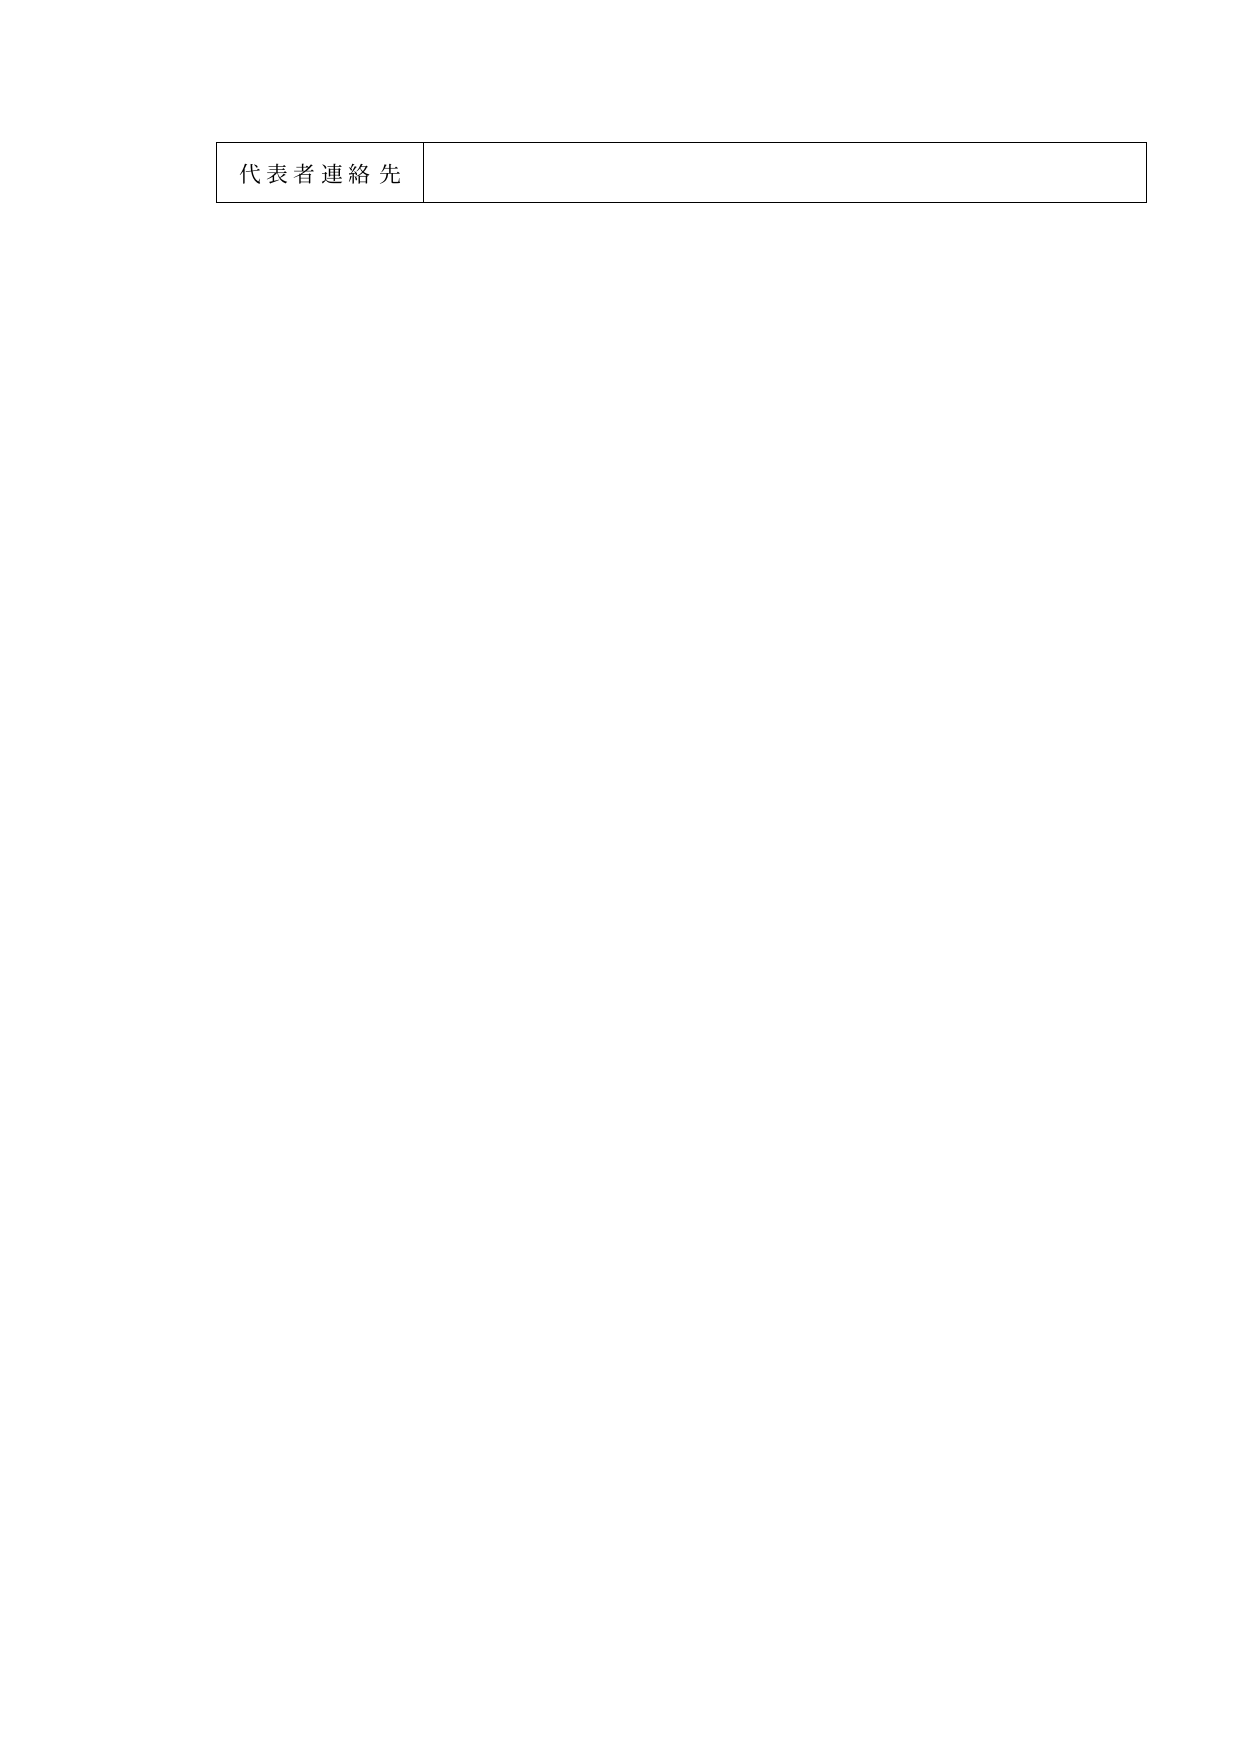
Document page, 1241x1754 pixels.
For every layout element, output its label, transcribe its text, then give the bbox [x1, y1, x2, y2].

table_cell [424, 143, 1146, 202]
table_cell 代表者連絡先 [217, 143, 423, 202]
